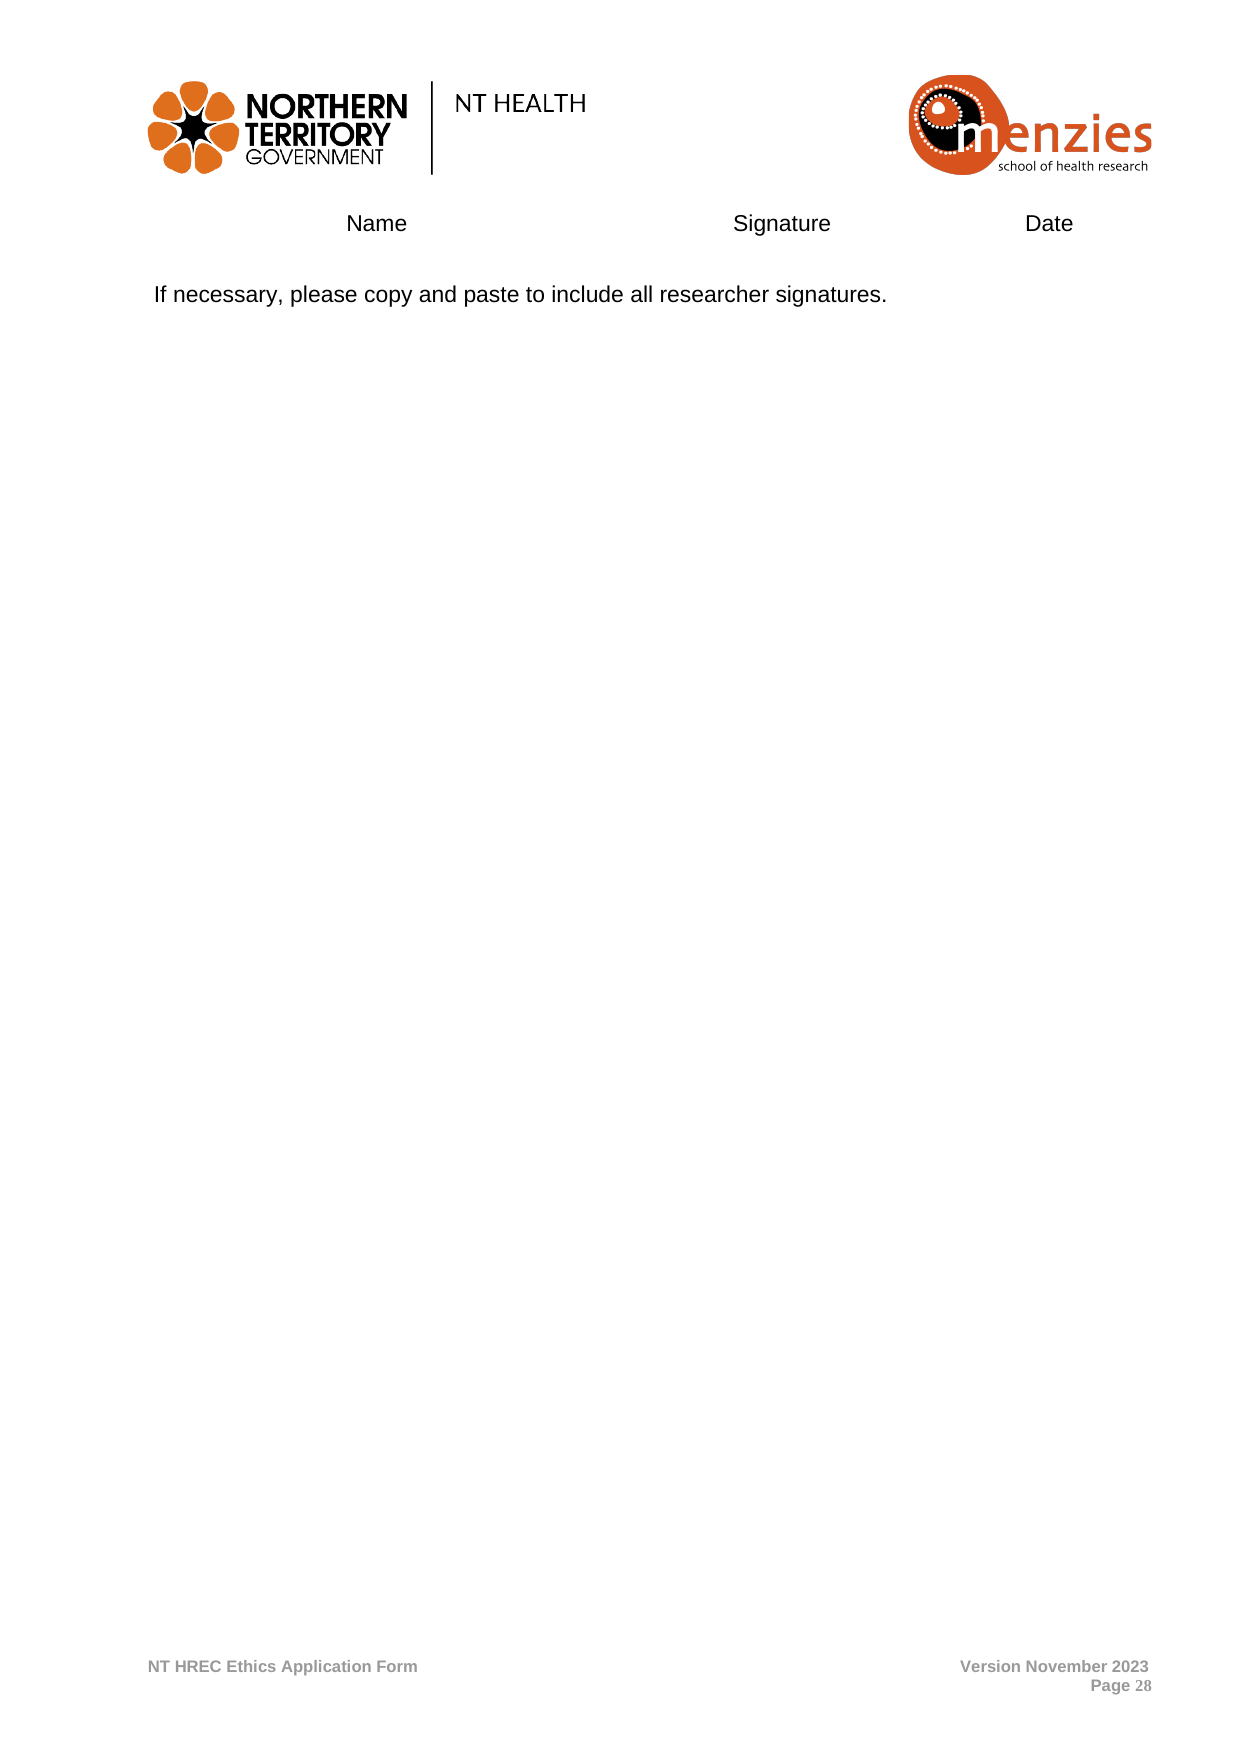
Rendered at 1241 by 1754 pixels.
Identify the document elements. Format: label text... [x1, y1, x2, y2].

text If necessary, please copy and paste to include all researcher signatures. [154, 281, 1152, 307]
table_cell Date [953, 204, 1145, 242]
picture [147, 81, 590, 175]
table_cell Name [143, 204, 611, 242]
table_cell Signature [611, 204, 953, 242]
picture [908, 75, 1152, 175]
